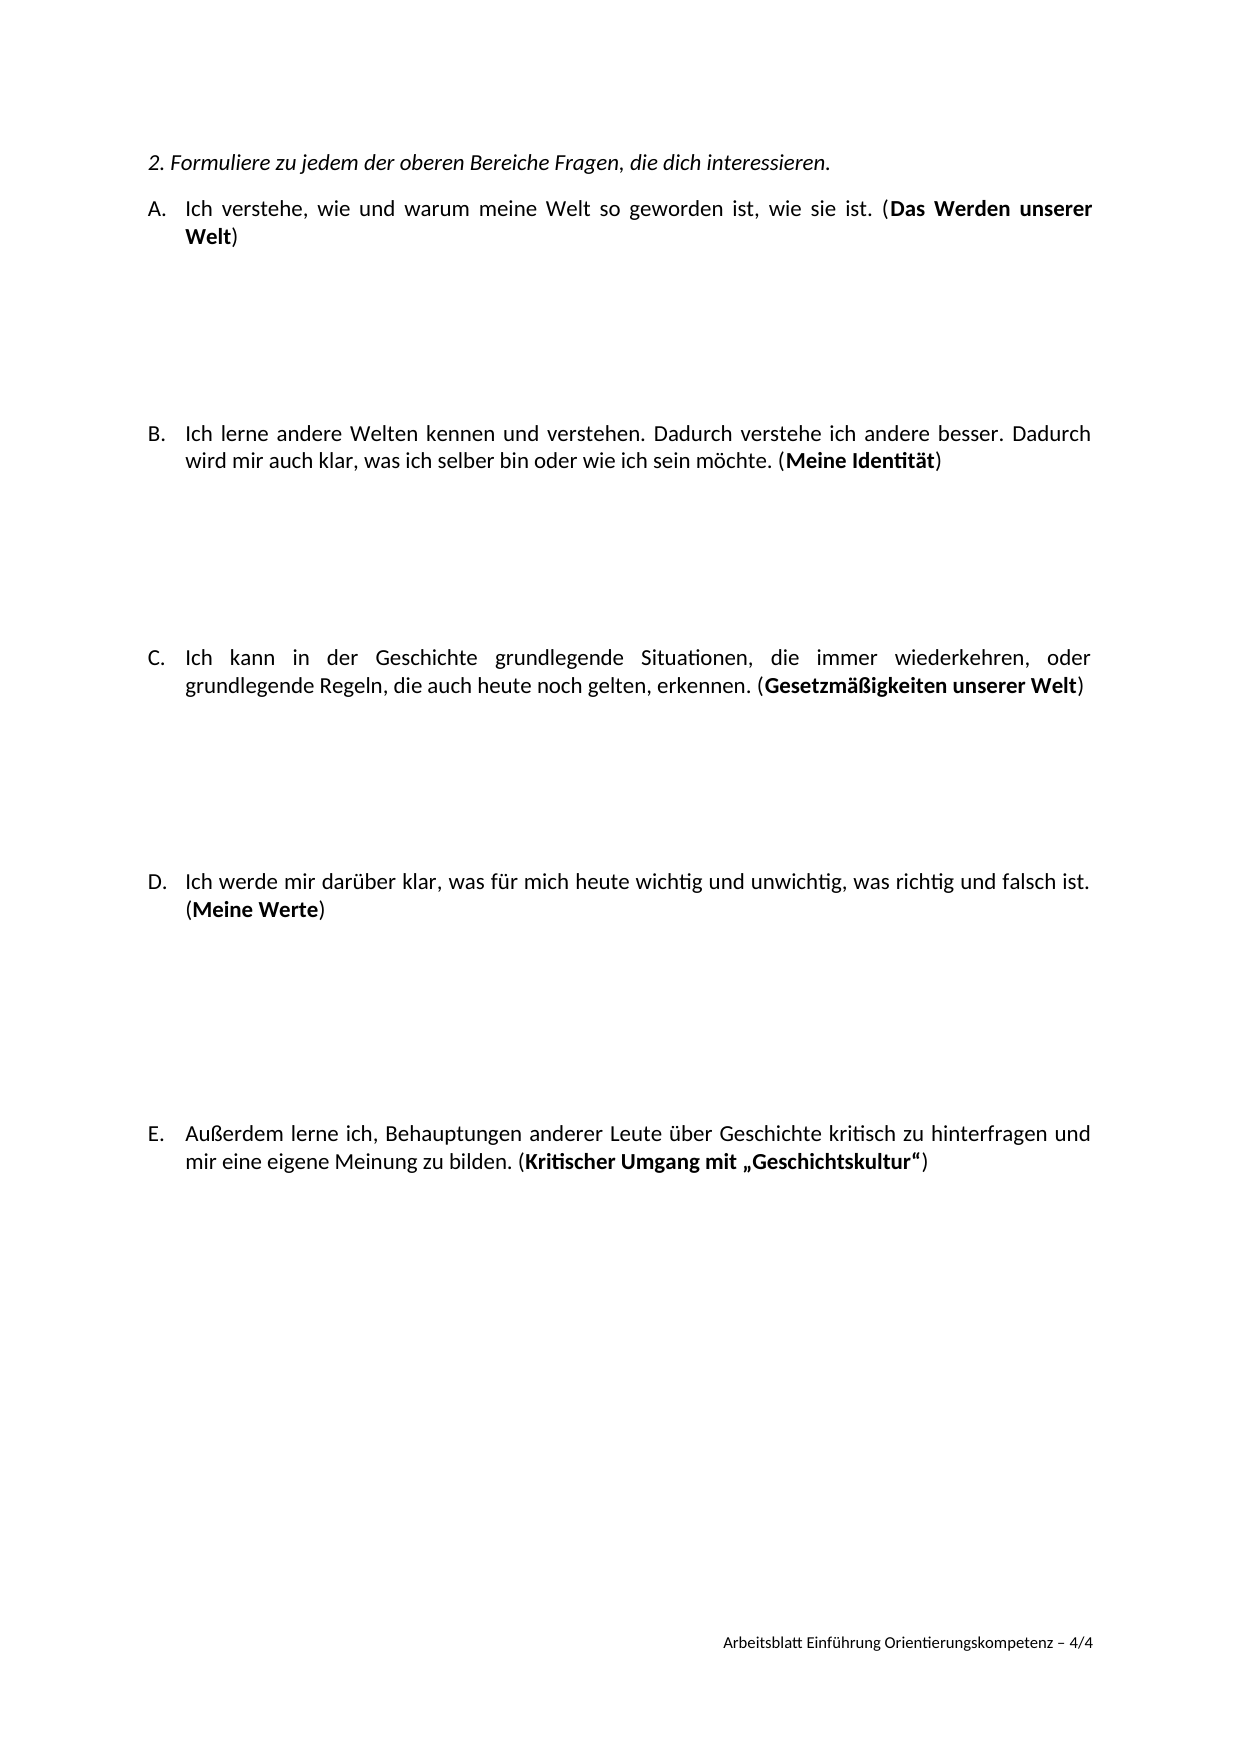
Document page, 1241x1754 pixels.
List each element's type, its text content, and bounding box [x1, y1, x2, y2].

list Ich kann in der Geschichte grundlegende Situationen, die immer wiederkehren, oder grundlegende Regeln, die auch heute noch gelten, erkennen. (Gesetzmäßigkeiten unserer Welt) [148, 643, 1093, 699]
list Ich lerne andere Welten kennen und verstehen. Dadurch verstehe ich andere besser. Dadurch wird mir auch klar, was ich selber bin oder wie ich sein möchte. (Meine Identität) [148, 419, 1093, 475]
text 2. Formuliere zu jedem der oberen Bereiche Fragen, die dich interessieren. [148, 148, 1093, 176]
list Ich werde mir darüber klar, was für mich heute wichtig und unwichtig, was richtig und falsch ist. (Meine Werte) [148, 867, 1093, 923]
list Außerdem lerne ich, Behauptungen anderer Leute über Geschichte kritisch zu hinterfragen und mir eine eigene Meinung zu bilden. (Kritischer Umgang mit „Geschichtskultur“) [148, 1119, 1093, 1175]
list Ich verstehe, wie und warum meine Welt so geworden ist, wie sie ist. (Das Werden unserer Welt) [148, 194, 1093, 251]
